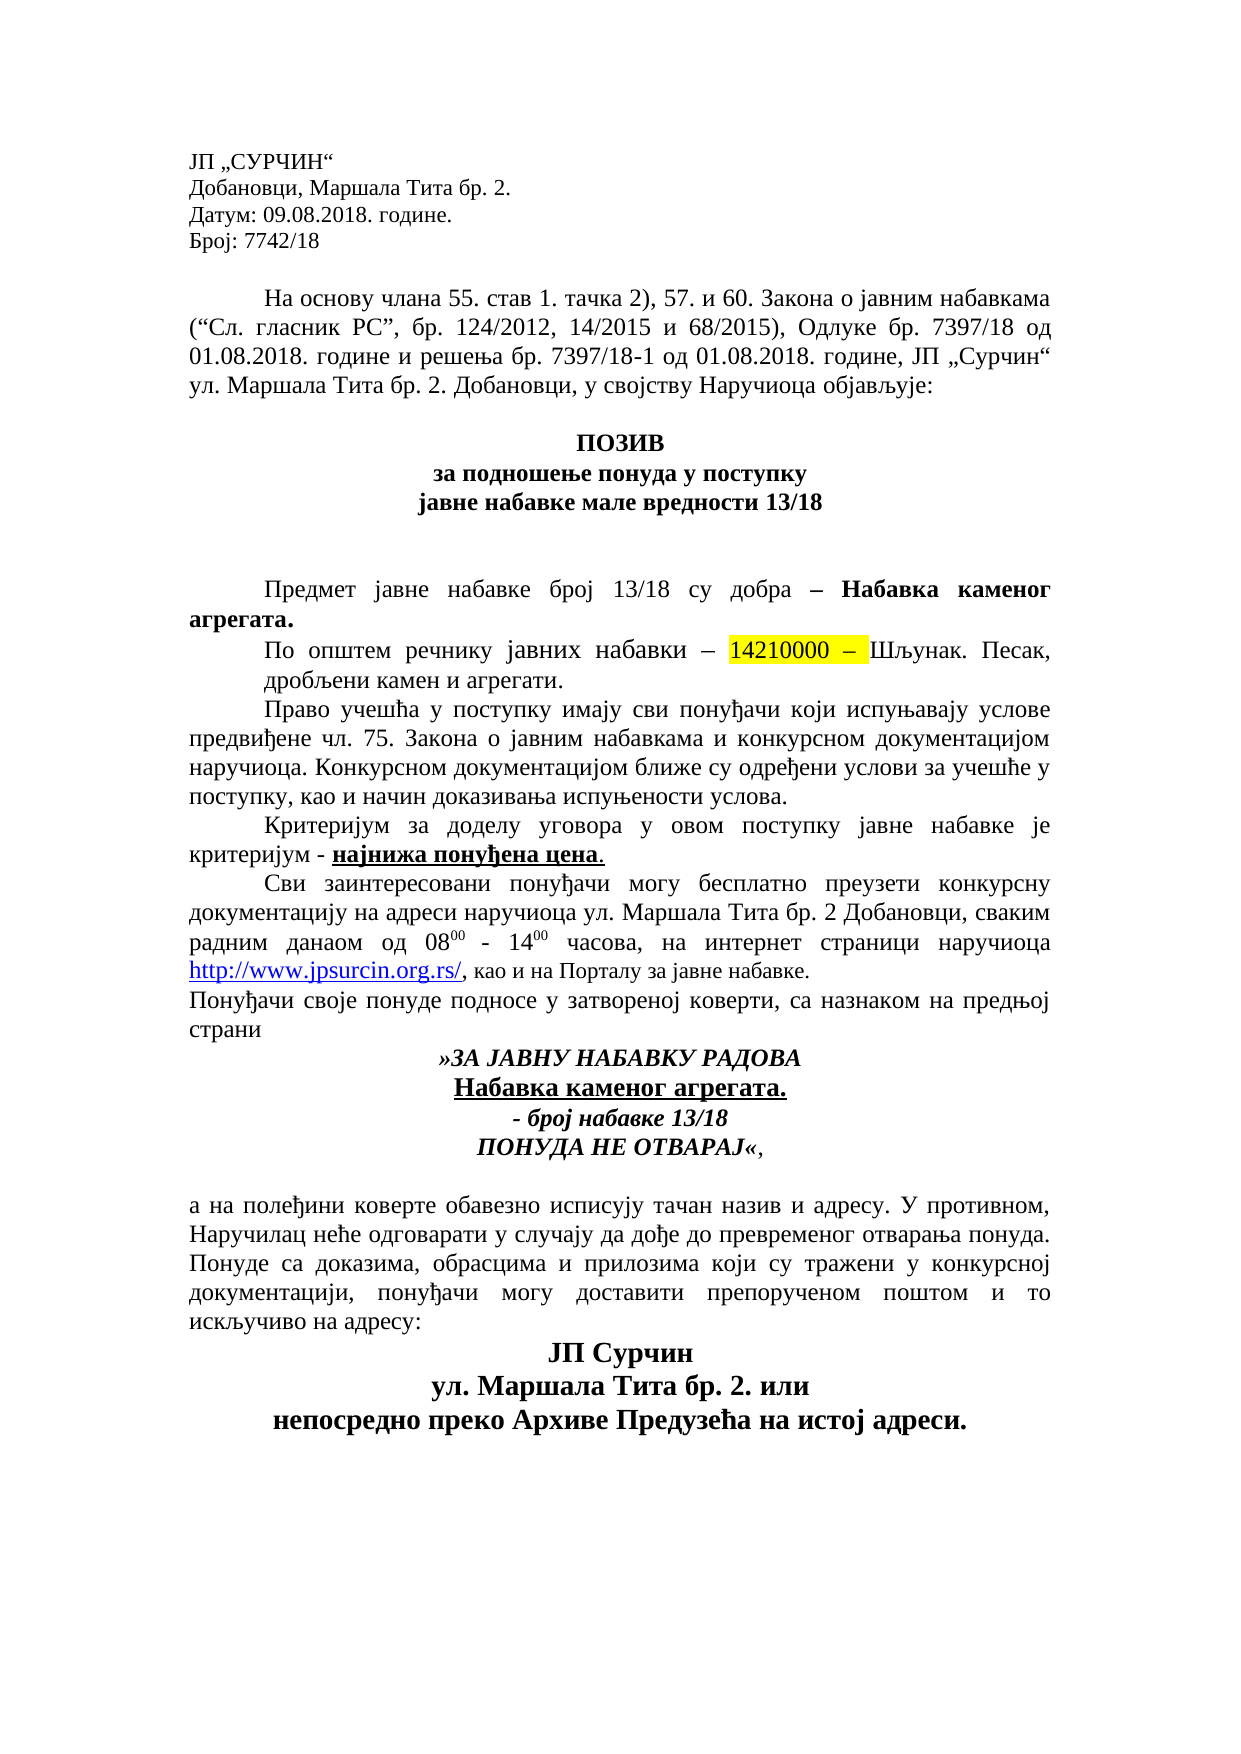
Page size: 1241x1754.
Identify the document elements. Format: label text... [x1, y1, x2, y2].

text за подношење понуда у поступку [189, 457, 1051, 486]
text Број: 7742/18 [189, 227, 1051, 254]
text Сви заинтересовани понуђачи могу бесплатно преузети конкурсну документацију на адреси наручиоца ул. Маршала Тита бр. 2 Добановци, сваким радним данаом од 0800 - 1400 часова, на интернет страници наручиоца http://www.jpsurcin.org.rs/, као и на Порталу за јавне набавке. [189, 868, 1051, 984]
text ул. Маршала Тита бр. 2. или [189, 1369, 1051, 1402]
text Понуђачи своје понуде подносе у затвореној коверти, са назнаком на предњој страни [189, 984, 1051, 1043]
text ПОНУДА НЕ ОТВАРАЈ«, [189, 1132, 1051, 1161]
text Добановци, Маршала Тита бр. 2. [189, 174, 1051, 201]
text јавне набавке мале вредности 13/18 [189, 486, 1051, 516]
text По општем речнику јавних набавки – 14210000 – Шљунак. Песак, дробљени камен и агрегати. [264, 634, 1051, 694]
text Право учешћа у поступку имају сви понуђачи који испуњавају услове предвиђене чл. 75. Закона о јавним набавкама и конкурсном документацијом наручиоца. Конкурсном документацијом ближе су одређени услови за учешће у поступку, као и начин доказивања испуњености услова. [189, 694, 1051, 810]
text Критеријум за доделу уговора у овом поступку јавне набавке је критеријум - најнижа понуђена цена. [189, 810, 1051, 868]
text »ЗА ЈАВНУ НАБАВКУ РАДОВА [189, 1043, 1051, 1072]
text а на полеђини коверте обавезно исписују тачан назив и адресу. У противном, Наручилац неће одговарати у случају да дође до превременог отварања понуда. Понуде са доказима, обрасцима и прилозима који су тражени у конкурсној документацији, понуђачи могу доставити препорученом поштом и то искључиво на адресу: [189, 1190, 1051, 1335]
text - број набавке 13/18 [189, 1103, 1051, 1132]
text Предмет јавне набавке број 13/18 су добра – Набавка каменог агрегата. [189, 574, 1051, 634]
text На основу члана 55. став 1. тачка 2), 57. и 60. Закона о јавним набавкама (“Сл. гласник РС”, бр. 124/2012, 14/2015 и 68/2015), Одлуке бр. 7397/18 од 01.08.2018. године и решења бр. 7397/18-1 од 01.08.2018. године, ЈП „Сурчин“ ул. Маршала Тита бр. 2. Добановци, у својству Наручиоца објављује: [189, 283, 1051, 399]
text Датум: 09.08.2018. године. [189, 201, 1051, 227]
text Набавка каменог агрегата. [189, 1072, 1051, 1103]
text ЈП „СУРЧИН“ [189, 148, 1051, 174]
text ЈП Сурчин [189, 1335, 1051, 1369]
text непосредно преко Архиве Предузећа на истој адреси. [189, 1402, 1051, 1436]
text ПОЗИВ [189, 428, 1051, 457]
